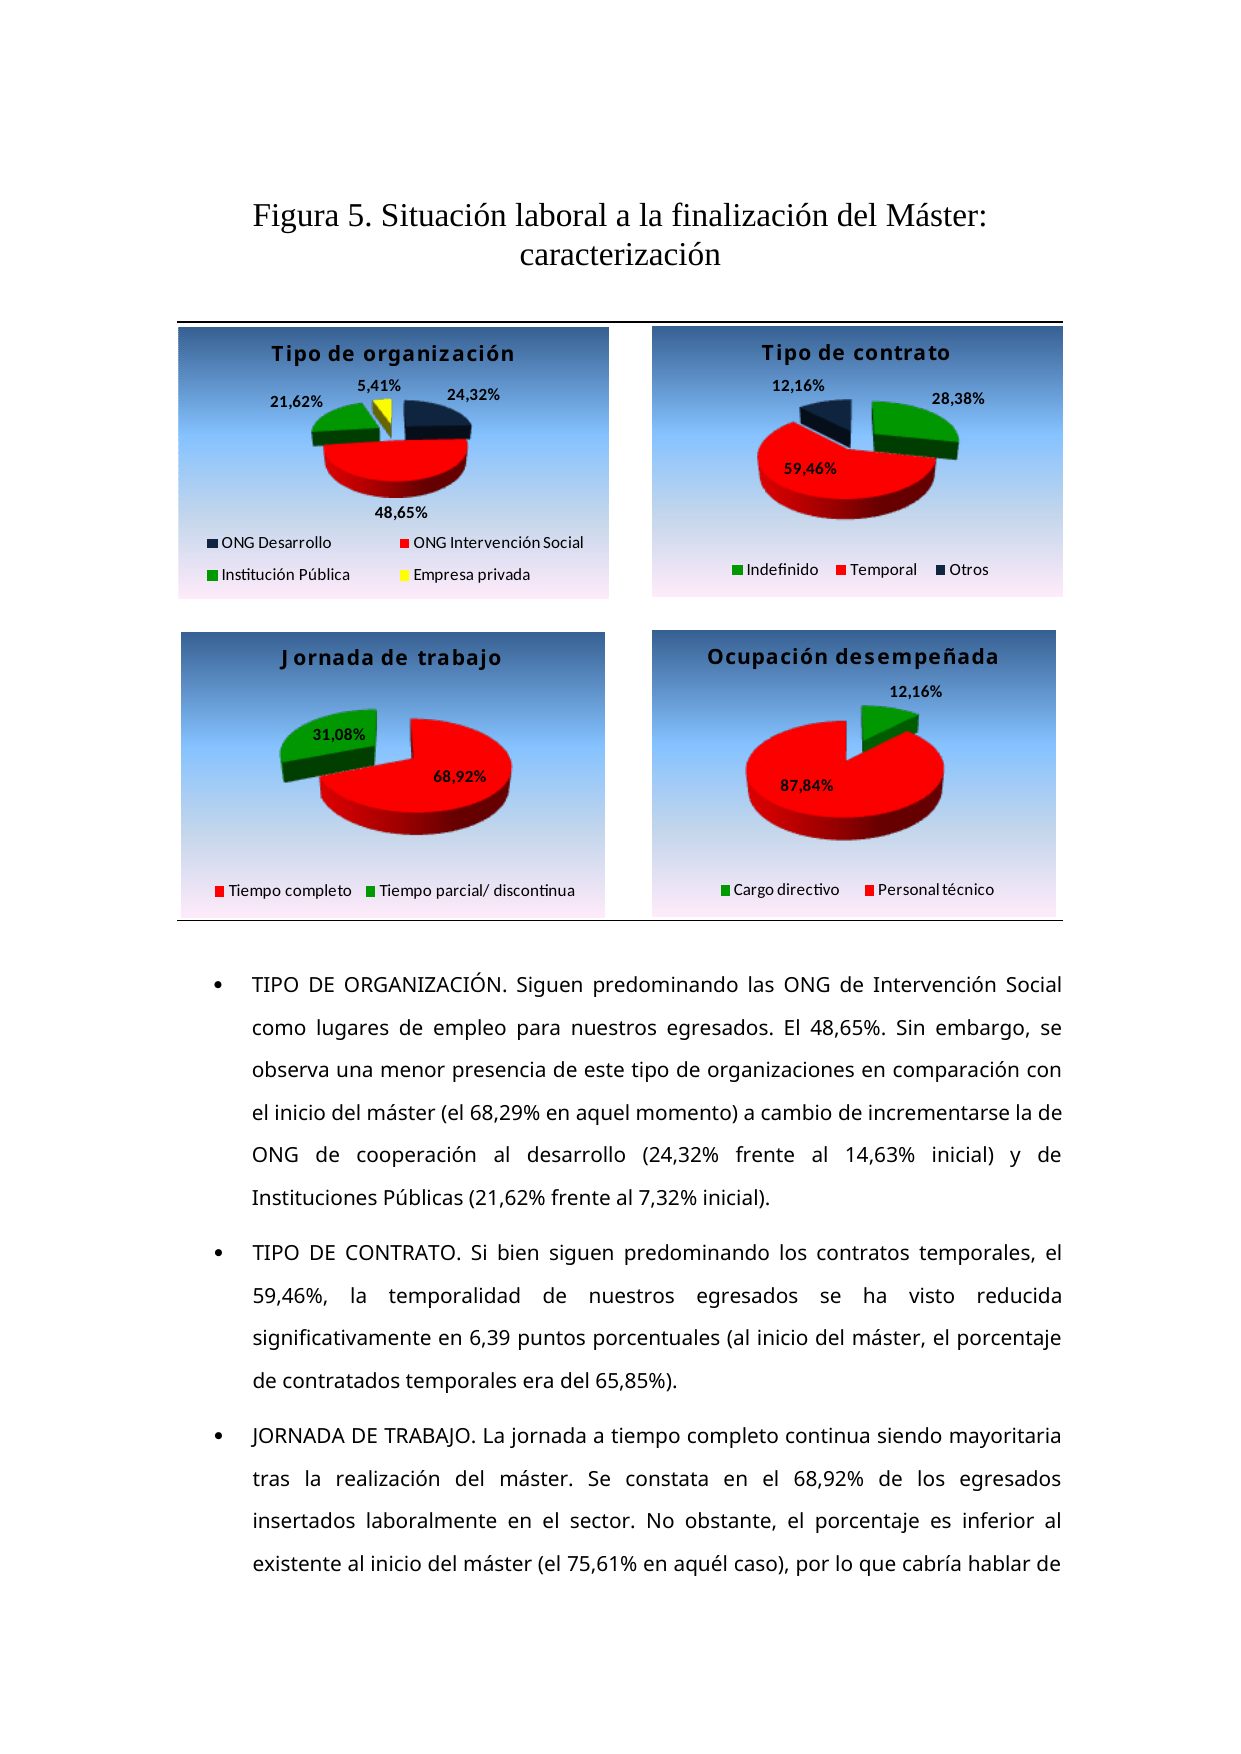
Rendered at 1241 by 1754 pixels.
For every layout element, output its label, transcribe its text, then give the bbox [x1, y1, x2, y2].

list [215, 1421, 1063, 1577]
subtitle Figura 5. Situación laboral a la finalización del Máster: caracterización [177, 196, 1063, 272]
list TIPO DE CONTRATO. Si bien siguen predominando los contratos temporales, el 59,46%, la temporalidad de nuestros egresados se ha visto reducida significativamente en 6,39 puntos porcentuales (al inicio del máster, el porcentaje de contratados temporales era del 65,85%). [215, 1238, 1063, 1394]
list TIPO DE ORGANIZACIÓN. Siguen predominando las ONG de Intervención Social como lugares de empleo para nuestros egresados. El 48,65%. Sin embargo, se observa una menor presencia de este tipo de organizaciones en comparación con el inicio del máster (el 68,29% en aquel momento) a cambio de incrementarse la de ONG de cooperación al desarrollo (24,32% frente al 14,63% inicial) y de Instituciones Públicas (21,62% frente al 7,32% inicial). [214, 970, 1063, 1211]
